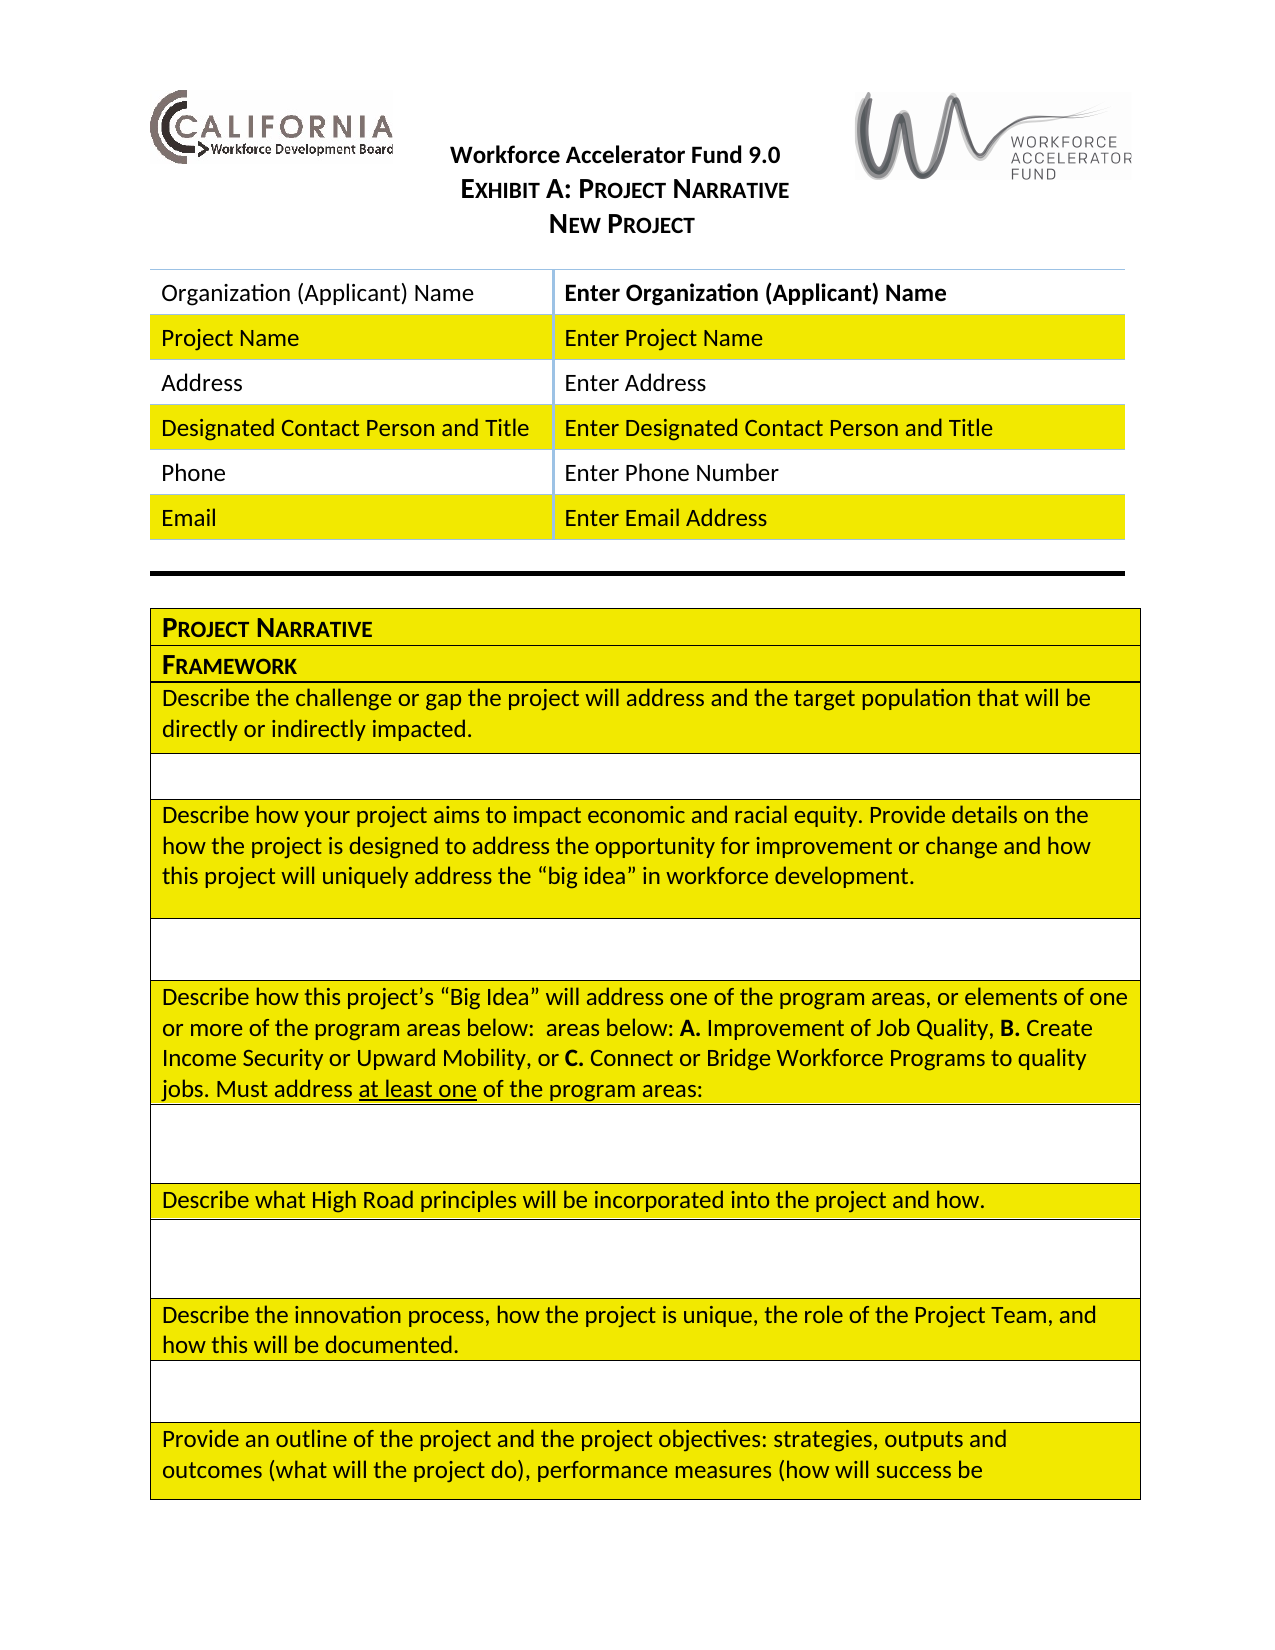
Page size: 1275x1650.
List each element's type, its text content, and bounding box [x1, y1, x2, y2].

table_cell Describe what High Road principles will be incorporated into the project and how. [151, 1184, 1140, 1218]
table_cell Describe the challenge or gap the project will address and the target population that will be directly or indirectly impacted. [151, 683, 1140, 753]
table_header Organization (Applicant) Name [150, 270, 552, 314]
table_cell Describe how this project’s “Big Idea” will address one of the program areas, or elements of one or more of the program areas below: areas below: A. Improvement of Job Quality, B. Create Income Security or Upward Mobility, or C. Connect or Bridge Workforce Programs to quality jobs. Must address at least one of the program areas: [151, 981, 1140, 1103]
table_cell Enter Address [555, 360, 1125, 404]
table_cell Enter Project Name [555, 315, 1125, 359]
table_cell Phone [150, 450, 552, 494]
table_cell Email [150, 495, 552, 539]
table_cell Describe how your project aims to impact economic and racial equity. Provide details on the how the project is designed to address the opportunity for improvement or change and how this project will uniquely address the “big idea” in workforce development. [151, 800, 1140, 918]
picture [854, 92, 1132, 180]
table_cell [151, 754, 1140, 798]
table_header Project Narrative [151, 609, 1140, 645]
table_cell Enter Email Address [555, 495, 1125, 539]
picture [150, 90, 393, 164]
table_cell [151, 919, 1140, 980]
table_cell [151, 1361, 1140, 1422]
table_cell Enter Designated Contact Person and Title [555, 405, 1125, 449]
table_cell [151, 1220, 1140, 1298]
table_cell Project Name [150, 315, 552, 359]
table_cell [151, 1105, 1140, 1183]
table_cell Address [150, 360, 552, 404]
table_cell Enter Phone Number [555, 450, 1125, 494]
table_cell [151, 1423, 1140, 1499]
table_cell Designated Contact Person and Title [150, 405, 552, 449]
table_cell Framework [151, 646, 1140, 681]
table_header Enter Organization (Applicant) Name [555, 270, 1125, 314]
table_cell Describe the innovation process, how the project is unique, the role of the Project Team, and how this will be documented. [151, 1299, 1140, 1360]
